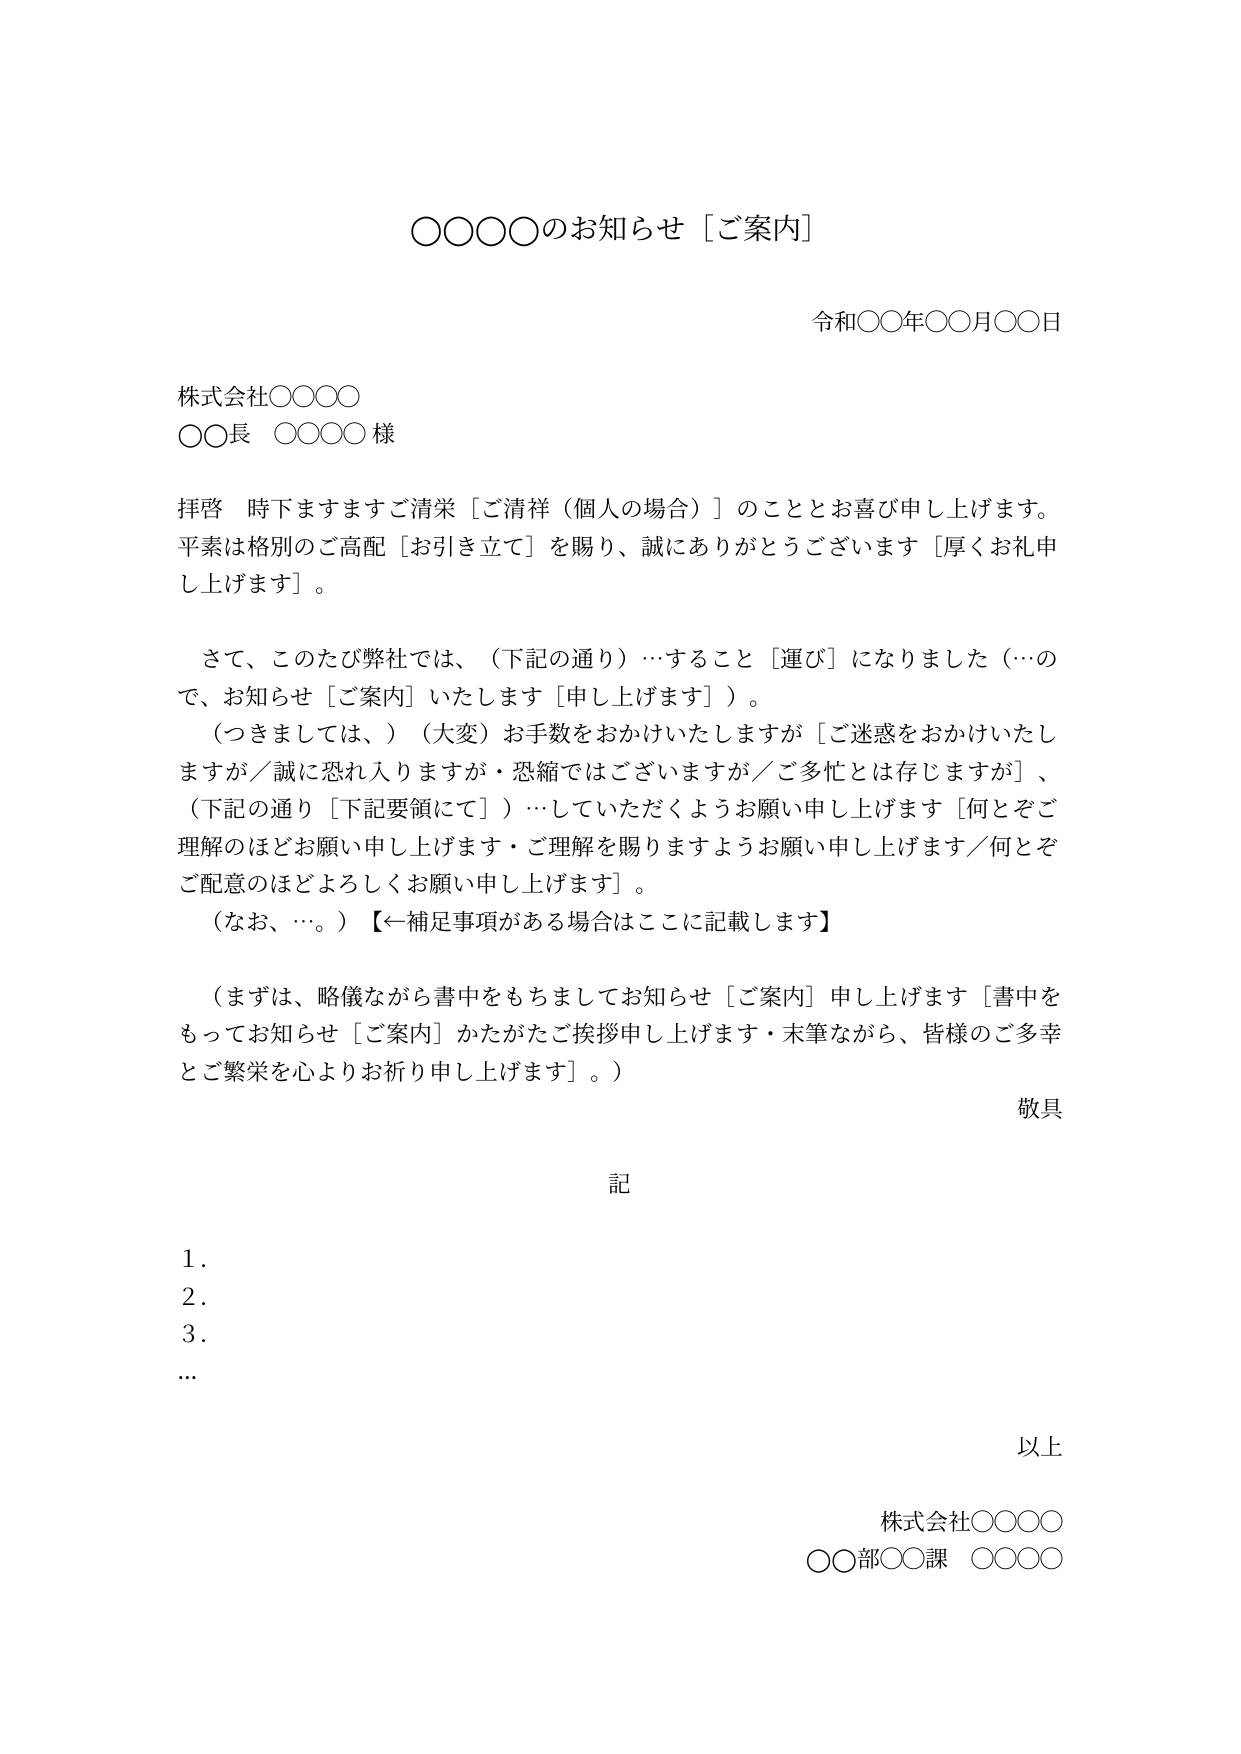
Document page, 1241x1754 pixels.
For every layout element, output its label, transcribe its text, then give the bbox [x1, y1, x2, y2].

text （まずは、略儀ながら書中をもちましてお知らせ［ご案内］申し上げます［書中をもってお知らせ［ご案内］かたがたご挨拶申し上げます・末筆ながら、皆様のご多幸とご繁栄を心よりお祈り申し上げます］。） [177, 977, 1063, 1089]
text 拝啓 時下ますますご清栄［ご清祥（個人の場合）］のこととお喜び申し上げます。平素はのご［お引き立て］を賜り、誠にありがとうございます［厚くお礼申し上げます］。 [177, 489, 1063, 602]
text 令和◯◯年◯◯月◯◯日 [177, 302, 1063, 339]
text ◯◯◯◯のお知らせ［ご案内］ [177, 189, 1063, 264]
text … [177, 1352, 1063, 1389]
text ２． [177, 1277, 1063, 1314]
text （つきましては、）（大変）お手数をおかけいたしますが［ご迷惑をおかけいたしますが／誠に恐れ入りますが・恐縮ではございますが／ご多忙とは存じますが］、（下記の通り［下記要領にて］）…していただくようお願い申し上げます［何とぞご理解のほどお願い申し上げます・ご理解を賜りますようお願い申し上げます／何とぞご配意のほどよろしくお願い申し上げます］。 [177, 714, 1063, 902]
text ◯◯長 ◯◯◯◯ 様 [177, 414, 1063, 452]
text １． [177, 1239, 1063, 1277]
text ◯◯部◯◯課 ◯◯◯◯ [177, 1539, 1063, 1577]
text 記 [177, 1164, 1063, 1202]
text 会社◯◯◯◯ [177, 1502, 1063, 1539]
text 株式◯◯◯◯ [177, 377, 1063, 414]
text （なお、…。）【←補足事項がある場合はここに記載します】 [177, 902, 1063, 939]
text 敬具 [177, 1089, 1063, 1127]
text さて、このたび弊社では、（下記の通り）…すること［運び］になりました（…ので、お知らせ［ご案内］いたします［申し上げます］）。 [177, 639, 1063, 714]
text ３． [177, 1314, 1063, 1352]
